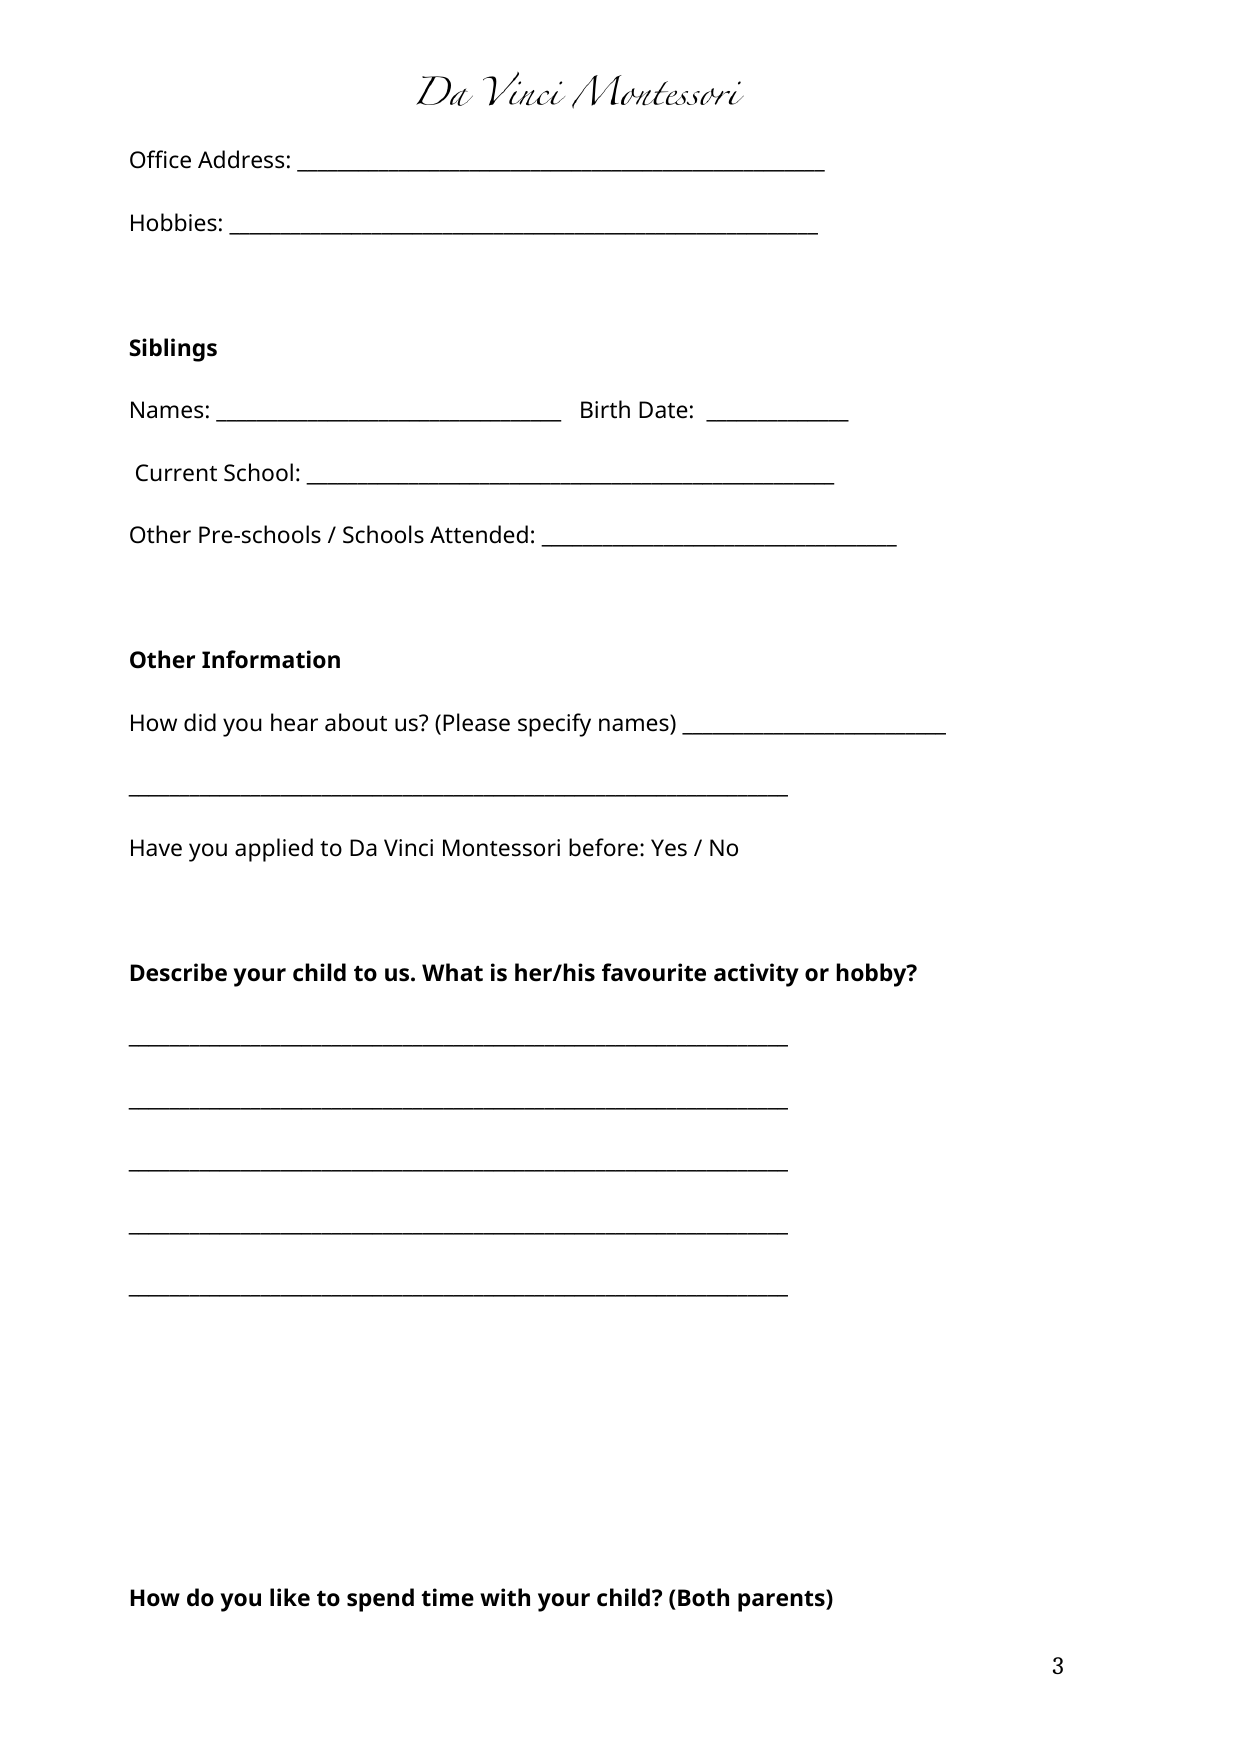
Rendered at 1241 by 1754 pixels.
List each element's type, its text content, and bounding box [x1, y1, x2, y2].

list Describe your child to us. What is her/his favourite activity or hobby? [128, 956, 1064, 988]
text _________________________________________________________________ [128, 1019, 1064, 1050]
text _________________________________________________________________ [128, 1081, 1064, 1113]
text Names: __________________________________ Birth Date: ______________ [128, 394, 1064, 425]
list How did you hear about us? (Please specify names) __________________________ [128, 706, 1064, 738]
text Other Pre-schools / Schools Attended: ___________________________________ [128, 519, 1064, 550]
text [128, 1206, 1064, 1238]
list Have you applied to Da Vinci Montessori before: Yes / No [128, 831, 1064, 863]
picture [292, 58, 856, 139]
list Other Information [128, 644, 1064, 675]
text Current School: ____________________________________________________ [128, 456, 1064, 488]
text Hobbies: __________________________________________________________ [128, 206, 1064, 238]
text Office Address: ____________________________________________________ [128, 144, 1070, 175]
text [128, 1269, 1064, 1300]
text How do you like to spend time with your child? (Both parents) [128, 1581, 1064, 1613]
text Siblings [128, 331, 1064, 363]
text _________________________________________________________________ [128, 769, 1064, 800]
text _________________________________________________________________ [128, 1144, 1064, 1175]
